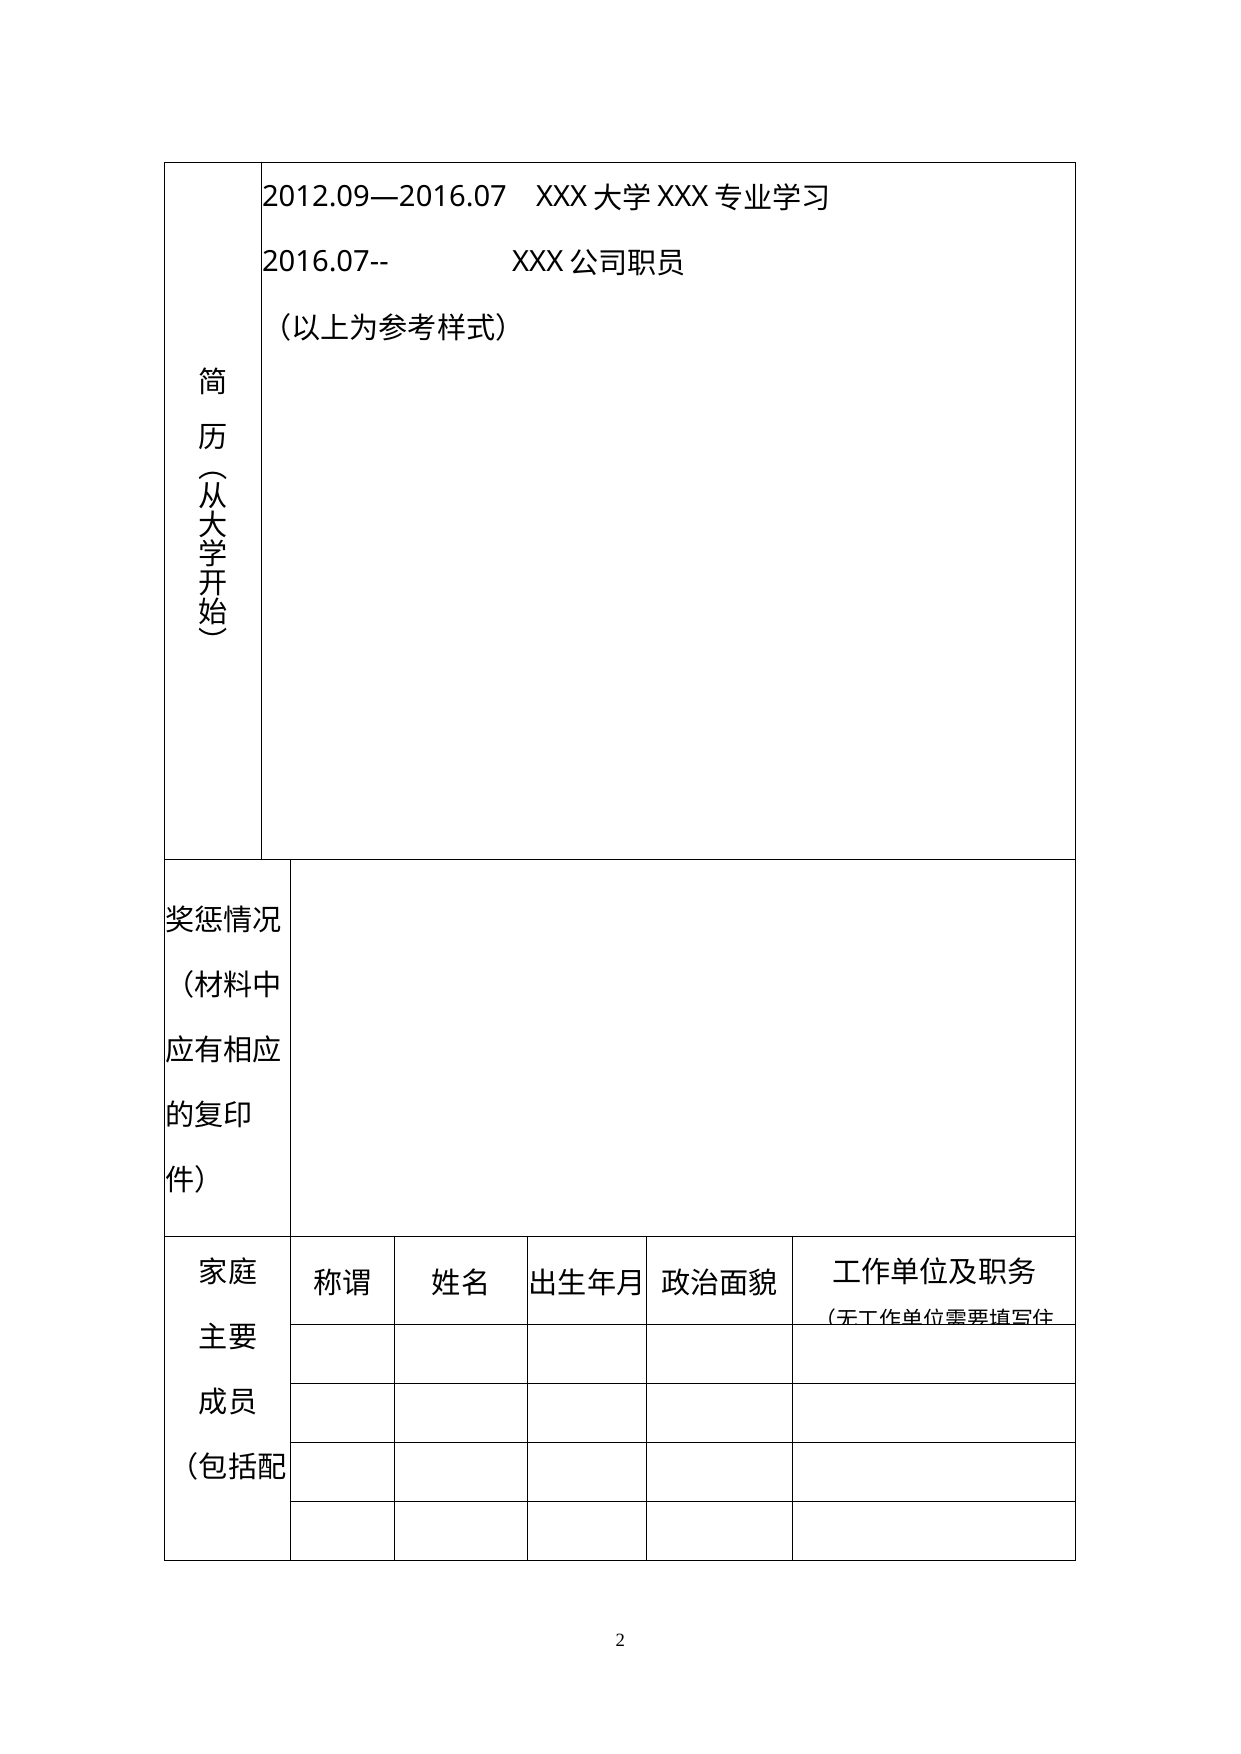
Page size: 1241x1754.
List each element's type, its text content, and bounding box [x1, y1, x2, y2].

table_cell 出生年月 [528, 1237, 646, 1324]
table_cell 简 历（从大学开始） [165, 163, 261, 858]
table_cell [291, 1384, 394, 1442]
table_cell [291, 1502, 394, 1560]
table_cell [395, 1443, 527, 1501]
table_cell [528, 1384, 646, 1442]
table_cell [395, 1384, 527, 1442]
table_cell 姓名 [395, 1237, 527, 1324]
table_cell [528, 1443, 646, 1501]
table_cell [291, 860, 1075, 1236]
table_cell 家庭 主要 成员 （包括配偶、子女、父母、兄弟姐妹） [165, 1237, 290, 1560]
table_cell [647, 1443, 792, 1501]
table_cell [291, 1325, 394, 1383]
table_cell [395, 1325, 527, 1383]
table_cell [793, 1384, 1075, 1442]
table_cell [793, 1502, 1075, 1560]
table_cell [793, 1443, 1075, 1501]
table_cell 奖惩情况（材料中应有相应的复印件） [165, 860, 290, 1236]
table_cell 2012.09—2016.07 XXX大学XXX专业学习 2016.07-- XXX公司职员 （以上为参考样式） [262, 163, 1075, 858]
table_cell 工作单位及职务 （无工作单位需要填写住址） [793, 1237, 1075, 1324]
table_cell [793, 1325, 1075, 1383]
table_cell [647, 1502, 792, 1560]
table_cell [291, 1443, 394, 1501]
table_cell 称谓 [291, 1237, 394, 1324]
table_cell [647, 1325, 792, 1383]
table_cell [395, 1502, 527, 1560]
table_cell [528, 1502, 646, 1560]
table_cell [647, 1384, 792, 1442]
table_cell 政治面貌 [647, 1237, 792, 1324]
table_cell [528, 1325, 646, 1383]
